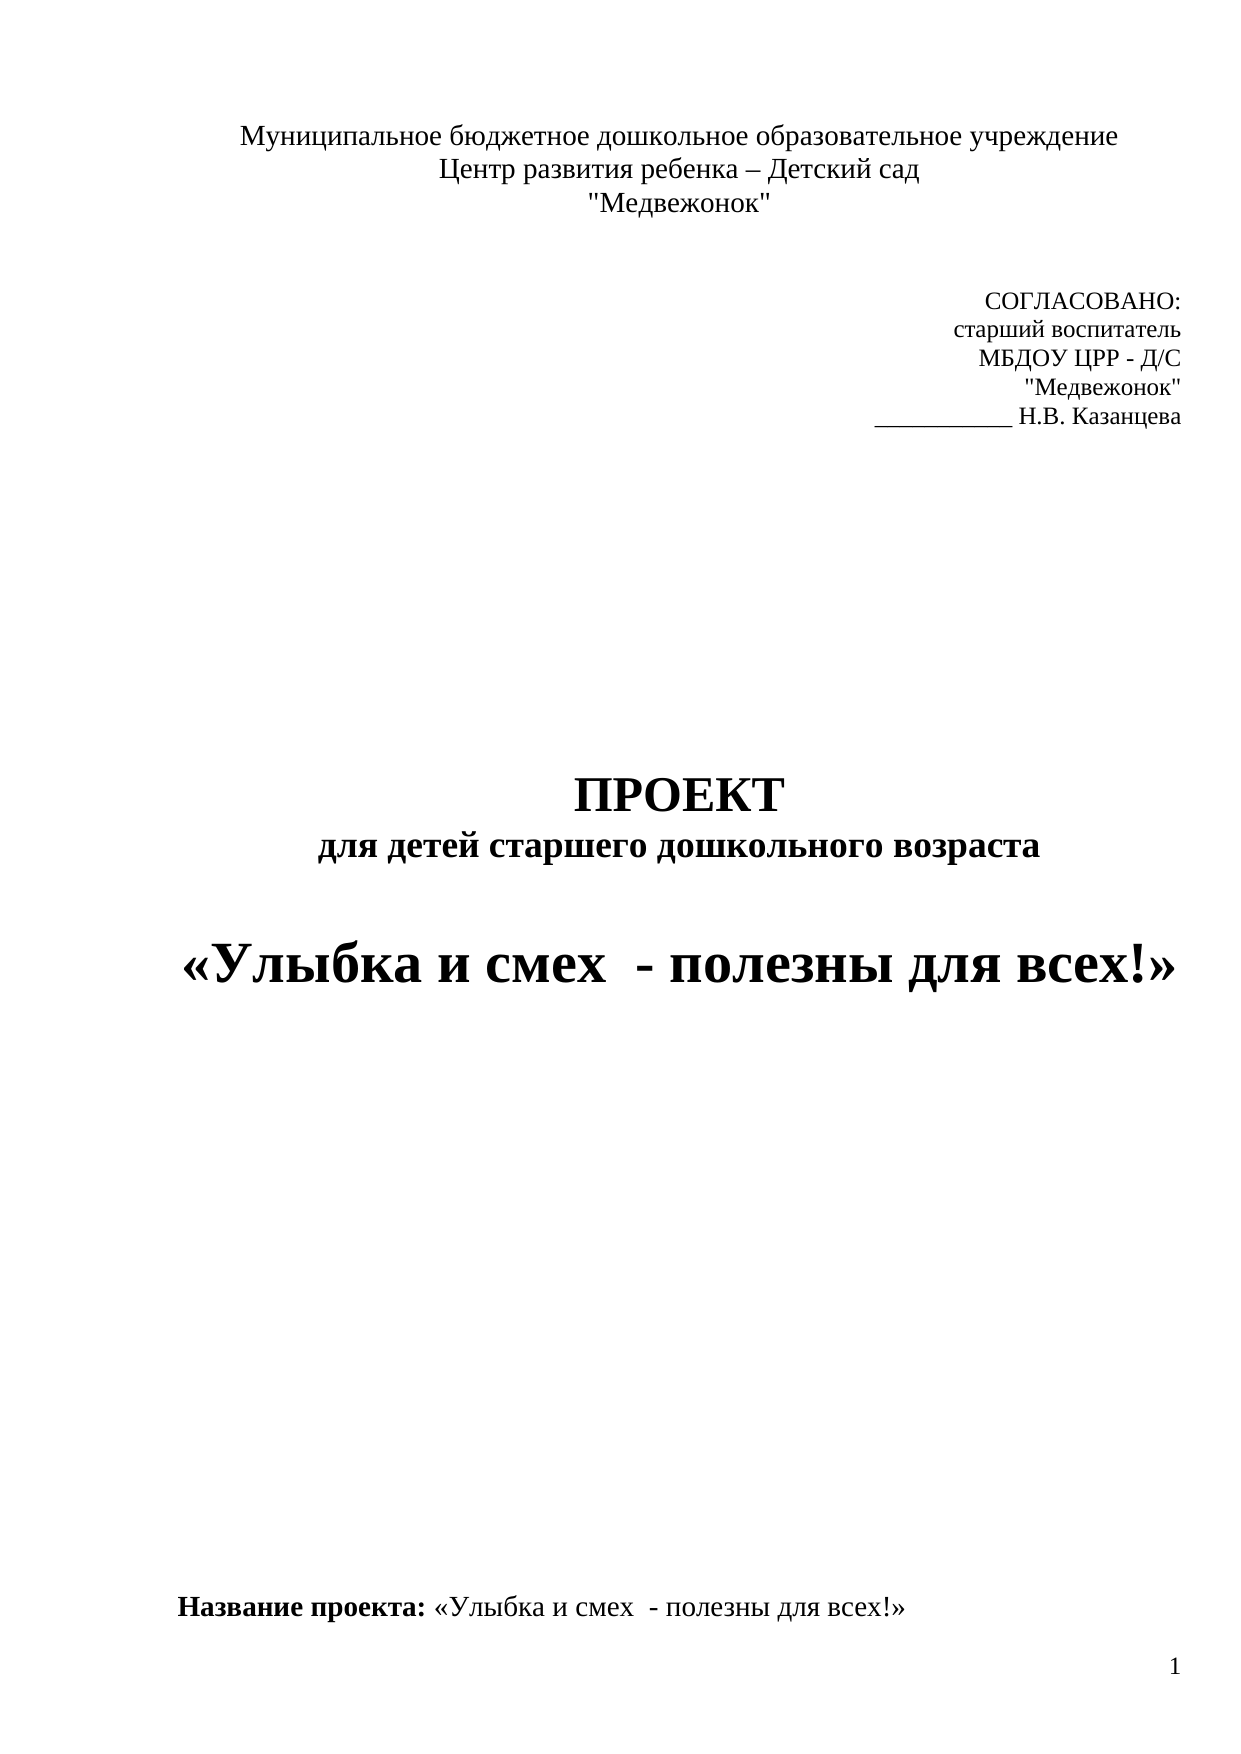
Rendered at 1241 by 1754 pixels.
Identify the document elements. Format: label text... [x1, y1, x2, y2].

text ___________ Н.В. Казанцева [177, 401, 1181, 429]
text СОГЛАСОВАНО: [177, 286, 1181, 314]
text старший воспитатель [177, 314, 1181, 343]
text МБДОУ ЦРР - Д/С [177, 343, 1181, 372]
text Название проекта: «Улыбка и смех - полезны для всех!» [177, 1589, 1181, 1623]
text «Улыбка и смех - полезны для всех!» [177, 928, 1181, 995]
text Муниципальное бюджетное дошкольное образовательное учреждение [177, 118, 1181, 152]
text ПРОЕКТ [177, 765, 1181, 822]
text Центр развития ребенка – Детский сад [177, 152, 1181, 185]
text "Медвежонок" [177, 185, 1181, 219]
text "Медвежонок" [177, 372, 1181, 401]
text для детей старшего дошкольного возраста [177, 822, 1181, 866]
